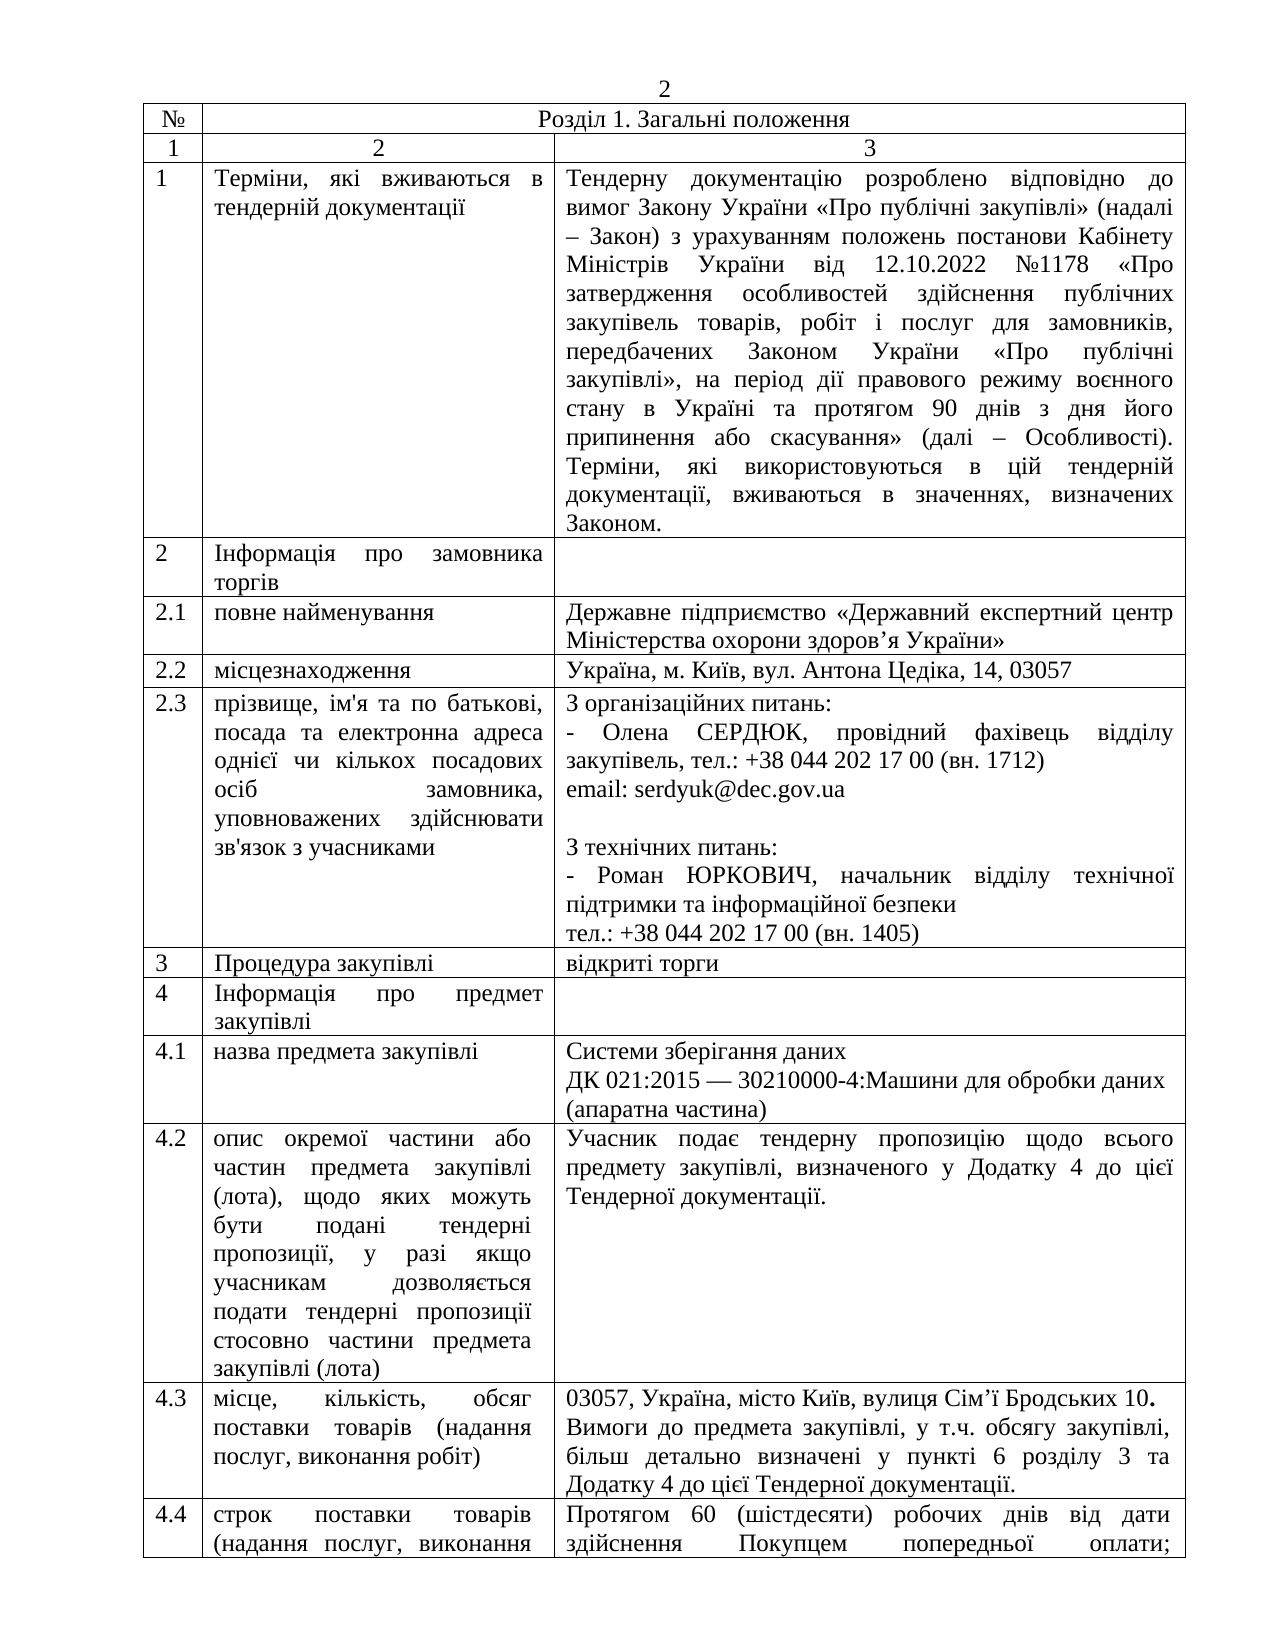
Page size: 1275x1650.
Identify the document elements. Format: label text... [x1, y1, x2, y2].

table_cell відкриті торги [555, 948, 1185, 977]
table_cell 4.4 [144, 1499, 202, 1557]
table_cell 4 [144, 978, 202, 1035]
table_cell повне найменування [203, 597, 554, 654]
table_cell 03057, Україна, місто Київ, вулиця Сім’ї Бродських 10. Вимоги до предмета закупівлі, у т.ч. обсягу закупівлі, більш детально визначені у пункті 6 розділу 3 та Додатку 4 до цієї Тендерної документації. [555, 1383, 1185, 1498]
table_cell Процедура закупівлі [203, 948, 554, 977]
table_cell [555, 1499, 1185, 1557]
table_cell 2.3 [144, 688, 202, 947]
table_cell 4.1 [144, 1036, 202, 1122]
table_header Розділ 1. Загальні положення [203, 104, 1185, 132]
table_cell 2.1 [144, 597, 202, 654]
table_cell місце, кількість, обсяг поставки товарів (надання послуг, виконання робіт) [203, 1383, 554, 1498]
table_cell Інформація про предмет закупівлі [203, 978, 554, 1035]
table_cell З організаційних питань: - Олена СЕРДЮК, провідний фахівець відділу закупівель, тел.: +38 044 202 17 00 (вн. 1712) email: serdyuk@dec.gov.ua З технічних питань: - Роман ЮРКОВИЧ, начальник відділу технічної підтримки та інформаційної безпеки тел.: +38 044 202 17 00 (вн. 1405) [555, 688, 1185, 947]
table_cell [555, 538, 1185, 596]
table_cell Україна, м. Київ, вул. Антона Цедіка, 14, 03057 [555, 655, 1185, 687]
table_cell Учасник подає тендерну пропозицію щодо всього предмету закупівлі, визначеного у Додатку 4 до цієї Тендерної документації. [555, 1124, 1185, 1382]
table_cell 2 [203, 134, 554, 162]
table_cell 1 [144, 163, 202, 537]
table_cell Інформація про замовника торгів [203, 538, 554, 596]
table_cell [203, 1499, 554, 1557]
table_cell Державне підприємство «Державний експертний центр Міністерства охорони здоров’я України» [555, 597, 1185, 654]
table_cell 2 [144, 538, 202, 596]
table_cell назва предмета закупівлі [203, 1036, 554, 1122]
table_cell 4.2 [144, 1124, 202, 1382]
table_cell 2.2 [144, 655, 202, 687]
table_cell 3 [144, 948, 202, 977]
table_cell прізвище, ім'я та по батькові, посада та електронна адреса однієї чи кількох посадових осіб замовника, уповноважених здійснювати зв'язок з учасниками [203, 688, 554, 947]
table_cell Тендерну документацію розроблено відповідно до вимог Закону України «Про публічні закупівлі» (надалі – Закон) з урахуванням положень постанови Кабінету Міністрів України від 12.10.2022 №1178 «Про затвердження особливостей здійснення публічних закупівель товарів, робіт і послуг для замовників, передбачених Законом України «Про публічні закупівлі», на період дії правового режиму воєнного стану в Україні та протягом 90 днів з дня його припинення або скасування» (далі – Особливості). Терміни, які використовуються в цій тендерній документації, вживаються в значеннях, визначених Законом. [555, 163, 1185, 537]
table_cell опис окремої частини або частин предмета закупівлі (лота), щодо яких можуть бути подані тендерні пропозиції, у разі якщо учасникам дозволяється подати тендерні пропозиції стосовно частини предмета закупівлі (лота) [203, 1124, 554, 1382]
table_cell місцезнаходження [203, 655, 554, 687]
table_cell 4.3 [144, 1383, 202, 1498]
table_cell 1 [144, 134, 202, 162]
table_cell Системи зберігання даних ДК 021:2015 — 30210000-4:Машини для обробки даних (апаратна частина) [555, 1036, 1185, 1122]
table_cell [555, 978, 1185, 1035]
table_cell 3 [555, 134, 1185, 162]
table_header № [144, 104, 202, 132]
table_cell Терміни, які вживаються в тендерній документації [203, 163, 554, 537]
